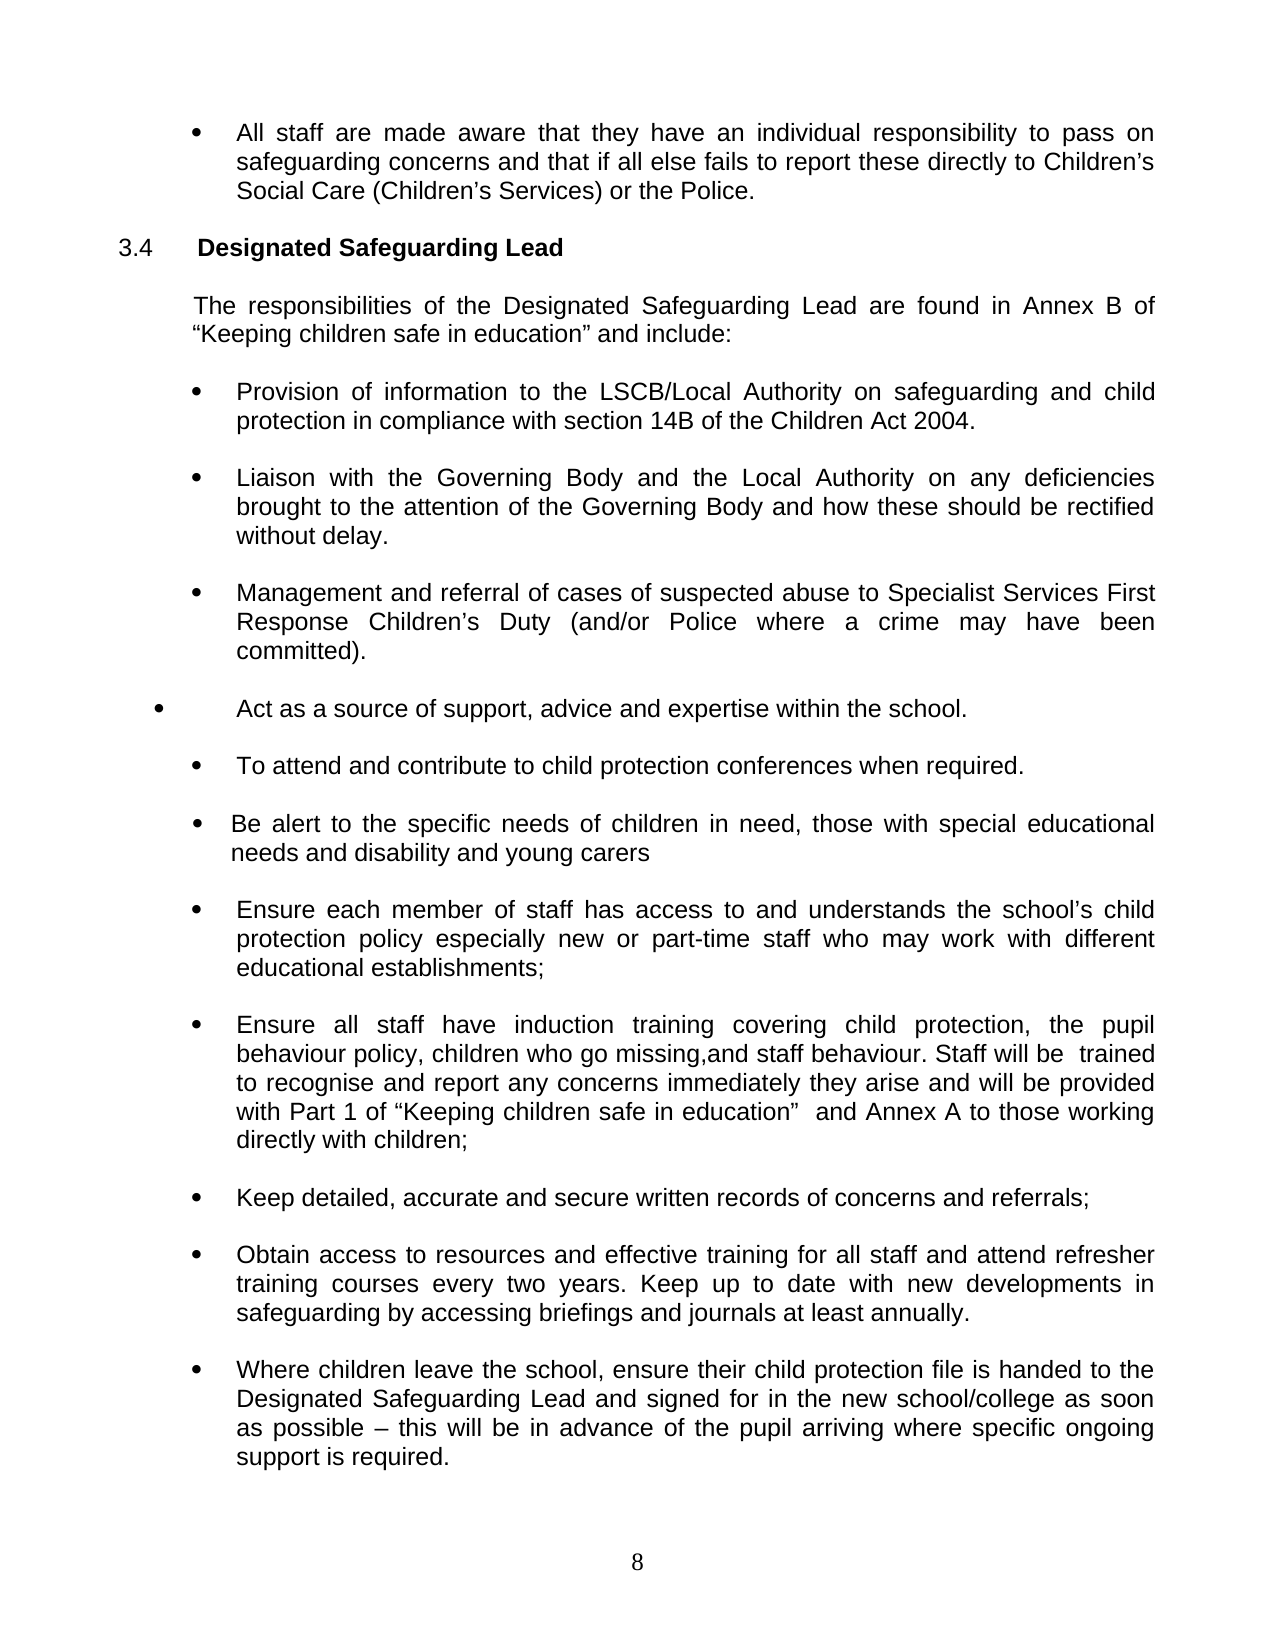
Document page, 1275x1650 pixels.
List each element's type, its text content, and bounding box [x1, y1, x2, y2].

list Be alert to the specific needs of children in need, those with special educational needs and disability and young carers [193, 809, 1157, 866]
list Where children leave the school, ensure their child protection file is handed to the Designated Safeguarding Lead and signed for in the new school/college as soon as possible – this will be in advance of the pupil arriving where specific ongoing support is required. [192, 1356, 1157, 1471]
list Management and referral of cases of suspected abuse to Specialist Services First Response Children’s Duty (and/or Police where a crime may have been committed). [192, 578, 1157, 665]
list To attend and contribute to child protection conferences when required. [192, 751, 1157, 780]
list Act as a source of support, advice and expertise within the school. [118, 693, 1157, 722]
list Obtain access to resources and effective training for all staff and attend refresher training courses every two years. Keep up to date with new developments in safeguarding by accessing briefings and journals at least annually. [192, 1240, 1157, 1327]
list Ensure all staff have induction training covering child protection, the pupil behaviour policy, children who go missing,and staff behaviour. Staff will be trained to recognise and report any concerns immediately they arise and will be provided with Part 1 of “Keeping children safe in education” and Annex A to those working directly with children; [192, 1010, 1157, 1154]
text The responsibilities of the Designated Safeguarding Lead are found in Annex B of “Keeping children safe in education” and include: [192, 291, 1157, 348]
list Keep detailed, accurate and secure written records of concerns and referrals; [192, 1183, 1157, 1212]
list Ensure each member of staff has access to and understands the school’s child protection policy especially new or part-time staff who may work with different educational establishments; [192, 895, 1157, 981]
list Provision of information to the LSCB/Local Authority on safeguarding and child protection in compliance with section 14B of the Children Act 2004. [192, 377, 1157, 434]
list Liaison with the Governing Body and the Local Authority on any deficiencies brought to the attention of the Governing Body and how these should be rectified without delay. [192, 463, 1157, 550]
list Designated Safeguarding Lead [118, 233, 1157, 262]
list All staff are made aware that they have an individual responsibility to pass on safeguarding concerns and that if all else fails to report these directly to Children’s Social Care (Children’s Services) or the Police. [192, 118, 1157, 204]
